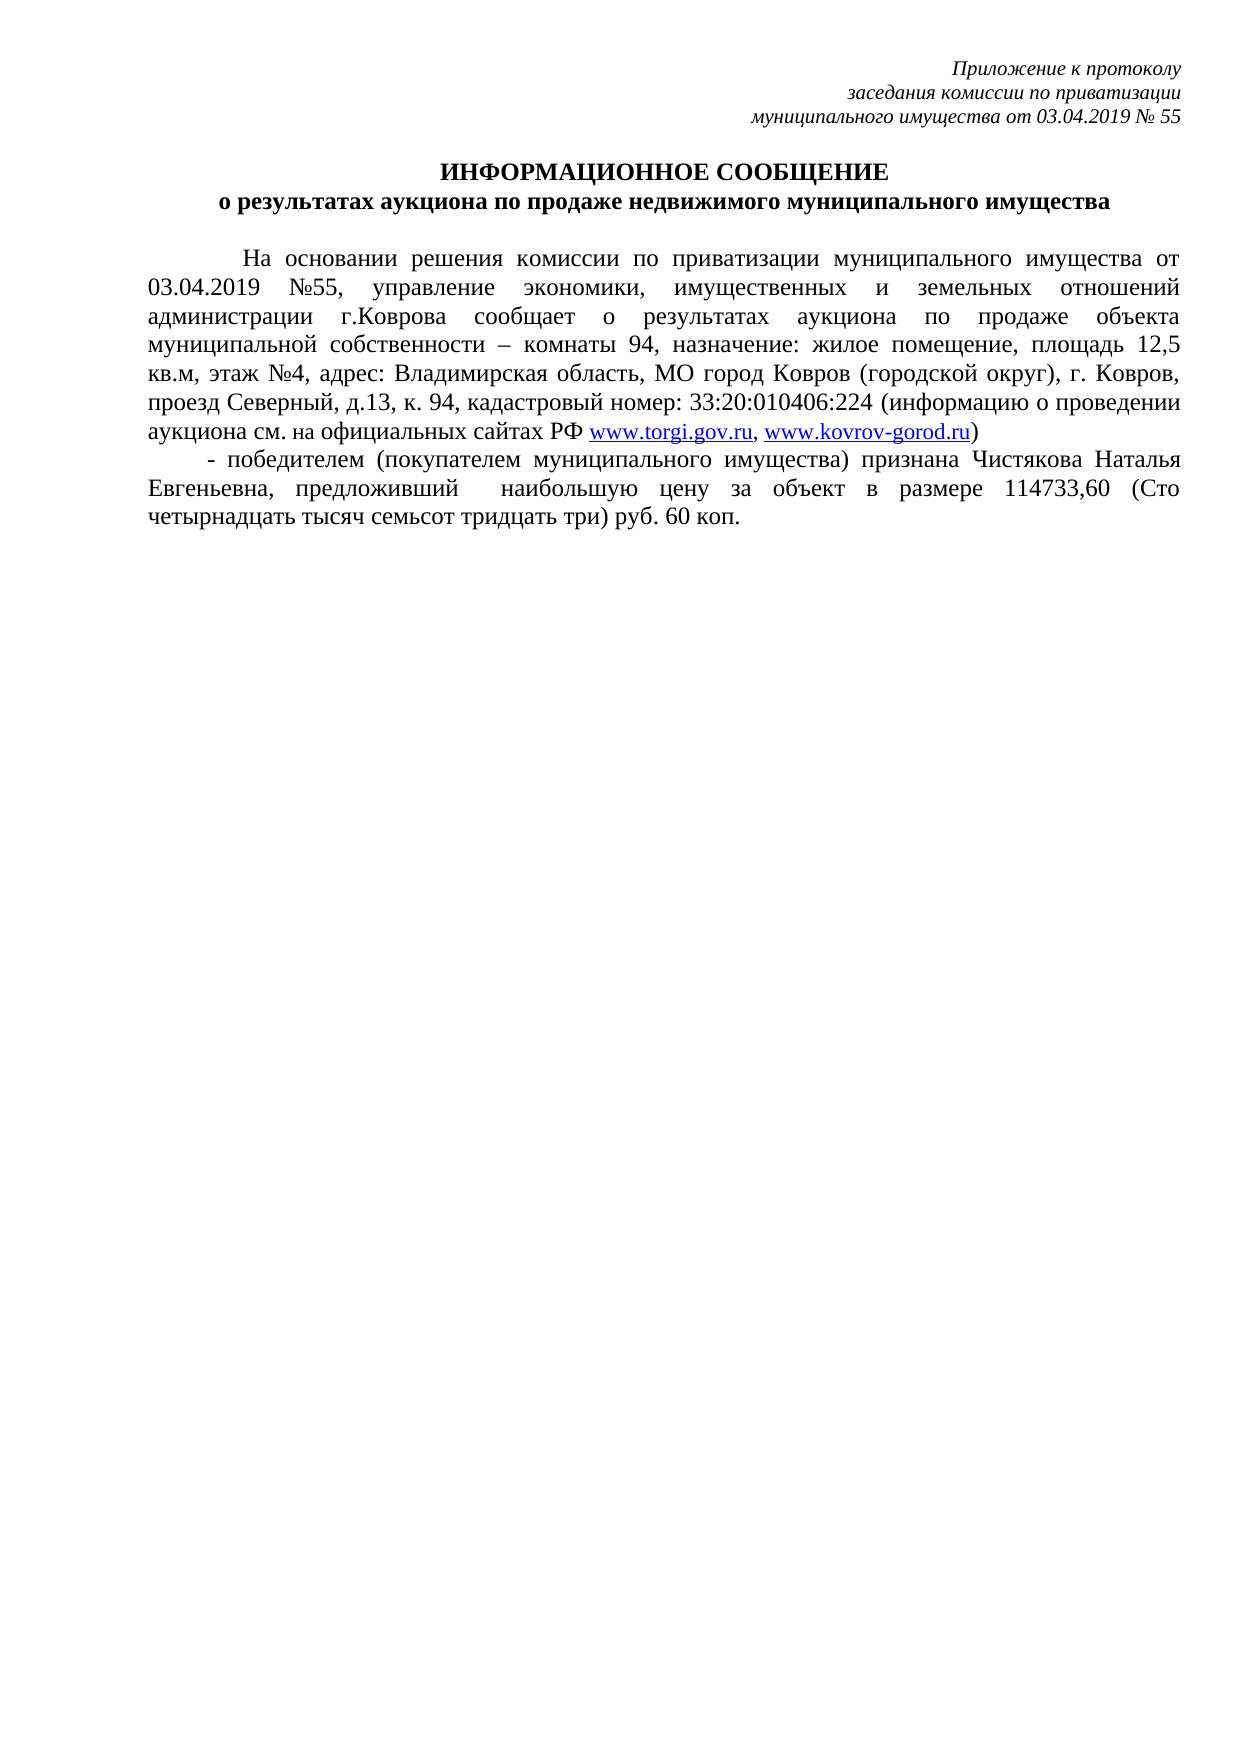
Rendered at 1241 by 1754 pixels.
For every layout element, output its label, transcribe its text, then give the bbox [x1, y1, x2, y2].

text заседания комиссии по приватизации [148, 80, 1181, 104]
text ИНФОРМАЦИОННОЕ СООБЩЕНИЕ [148, 157, 1181, 186]
text На основании решения комиссии по приватизации муниципального имущества от 03.04.2019 №55, управление экономики, имущественных и земельных отношений администрации г.Коврова сообщает о результатах аукциона по продаже объекта муниципальной собственности – комнаты 94, назначение: жилое помещение, площадь 12,5 кв.м, этаж №4, адрес: Владимирская область, МО город Ковров (городской округ), г. Ковров, проезд Северный, д.13, к. 94, кадастровый номер: 33:20:010406:224 (информацию о проведении аукциона см. на официальных сайтах РФ www.torgi.gov.ru, www.kovrov-gorod.ru) [148, 243, 1181, 444]
text - победителем (покупателем муниципального имущества) признана Чистякова Наталья Евгеньевна, предложивший наибольшую цену за объект в размере 114733,60 (Сто четырнадцать тысяч семьсот тридцать три) руб. 60 коп. [148, 444, 1181, 530]
text Приложение к протоколу [148, 56, 1181, 80]
text муниципального имущества от 03.04.2019 № 55 [148, 104, 1181, 128]
text о результатах аукциона по продаже недвижимого муниципального имущества [148, 186, 1181, 214]
